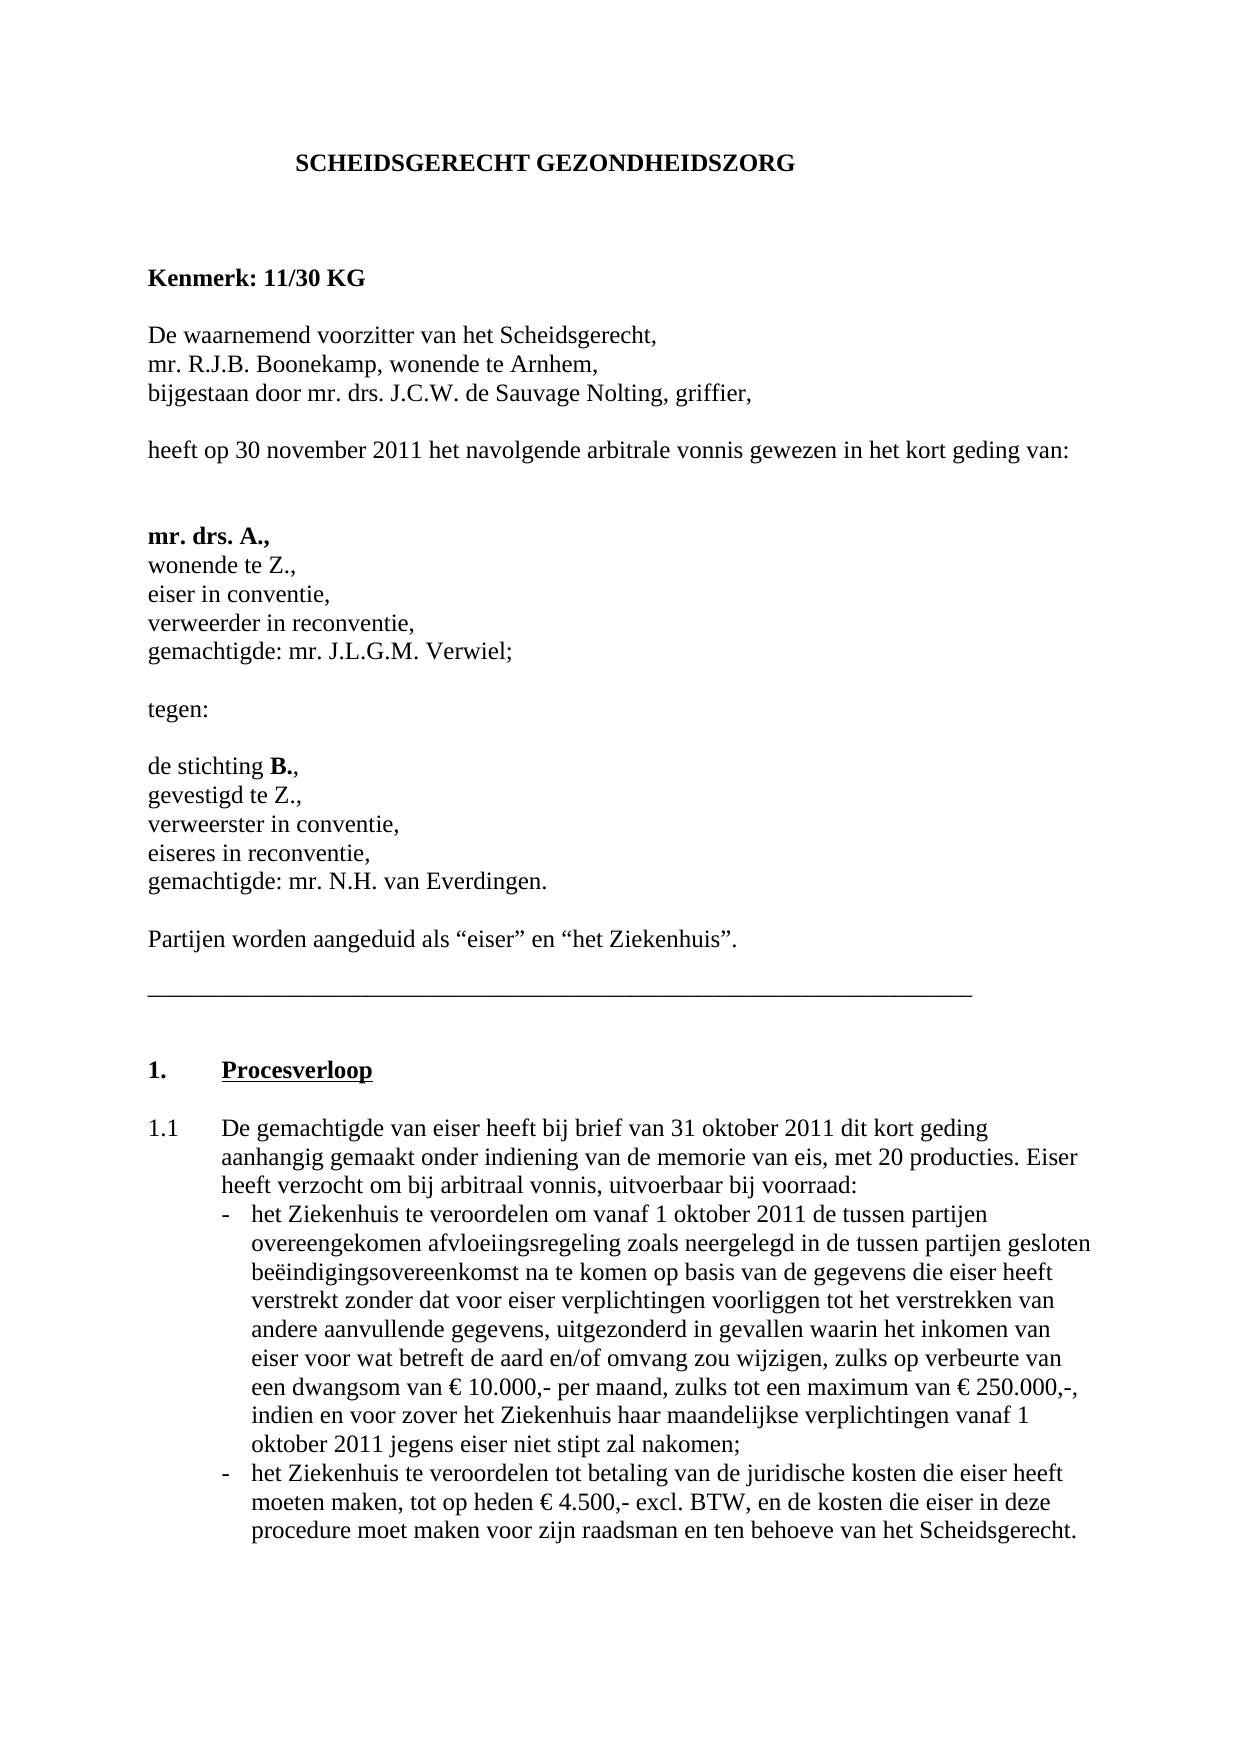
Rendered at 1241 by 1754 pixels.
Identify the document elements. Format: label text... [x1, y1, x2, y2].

text verweerster in conventie, [148, 809, 1093, 838]
text eiser in conventie, [148, 579, 1093, 608]
text gevestigd te Z., [148, 780, 1093, 809]
text gemachtigde: mr. J.L.G.M. Verwiel; [148, 636, 1093, 665]
text Partijen worden aangeduid als “eiser” en “het Ziekenhuis”. [148, 924, 1093, 953]
text bijgestaan door mr. drs. J.C.W. de Sauvage Nolting, griffier, [148, 378, 1093, 406]
text heeft op 30 november 2011 het navolgende arbitrale vonnis gewezen in het kort geding van: [148, 435, 1093, 464]
text De waarnemend voorzitter van het Scheidsgerecht, [148, 320, 1093, 349]
text Kenmerk: 11/30 KG [148, 263, 1093, 291]
text gemachtigde: mr. N.H. van Everdingen. [148, 866, 1093, 895]
text ___________________________________________________________________________ [148, 975, 1093, 998]
text mr. drs. A., [148, 521, 1093, 550]
text verweerder in reconventie, [148, 608, 1093, 636]
text de stichting B., [148, 751, 1093, 780]
text tegen: [148, 694, 1093, 723]
text SCHEIDSGERECHT GEZONDHEIDSZORG [148, 148, 1093, 176]
text 1. Procesverloop [148, 1056, 1093, 1084]
text 1.1 De gemachtigde van eiser heeft bij brief van 31 oktober 2011 dit kort geding aanhangig gemaakt onder indiening van de memorie van eis, met 20 producties. Eiser heeft verzocht om bij arbitraal vonnis, uitvoerbaar bij voorraad: [148, 1113, 1093, 1199]
text wonende te Z., [148, 550, 1093, 579]
text mr. R.J.B. Boonekamp, wonende te Arnhem, [148, 349, 1093, 378]
text - het Ziekenhuis te veroordelen om vanaf 1 oktober 2011 de tussen partijen overeengekomen afvloeiingsregeling zoals neergelegd in de tussen partijen gesloten beëindigingsovereenkomst na te komen op basis van de gegevens die eiser heeft verstrekt zonder dat voor eiser verplichtingen voorliggen tot het verstrekken van andere aanvullende gegevens, uitgezonderd in gevallen waarin het inkomen van eiser voor wat betreft de aard en/of omvang zou wijzigen, zulks op verbeurte van een dwangsom van € 10.000,- per maand, zulks tot een maximum van € 250.000,-, indien en voor zover het Ziekenhuis haar maandelijkse verplichtingen vanaf 1 oktober 2011 jegens eiser niet stipt zal nakomen; [221, 1199, 1093, 1458]
text - het Ziekenhuis te veroordelen tot betaling van de juridische kosten die eiser heeft moeten maken, tot op heden € 4.500,- excl. BTW, en de kosten die eiser in deze procedure moet maken voor zijn raadsman en ten behoeve van het Scheidsgerecht. [221, 1458, 1093, 1544]
text eiseres in reconventie, [148, 838, 1093, 866]
